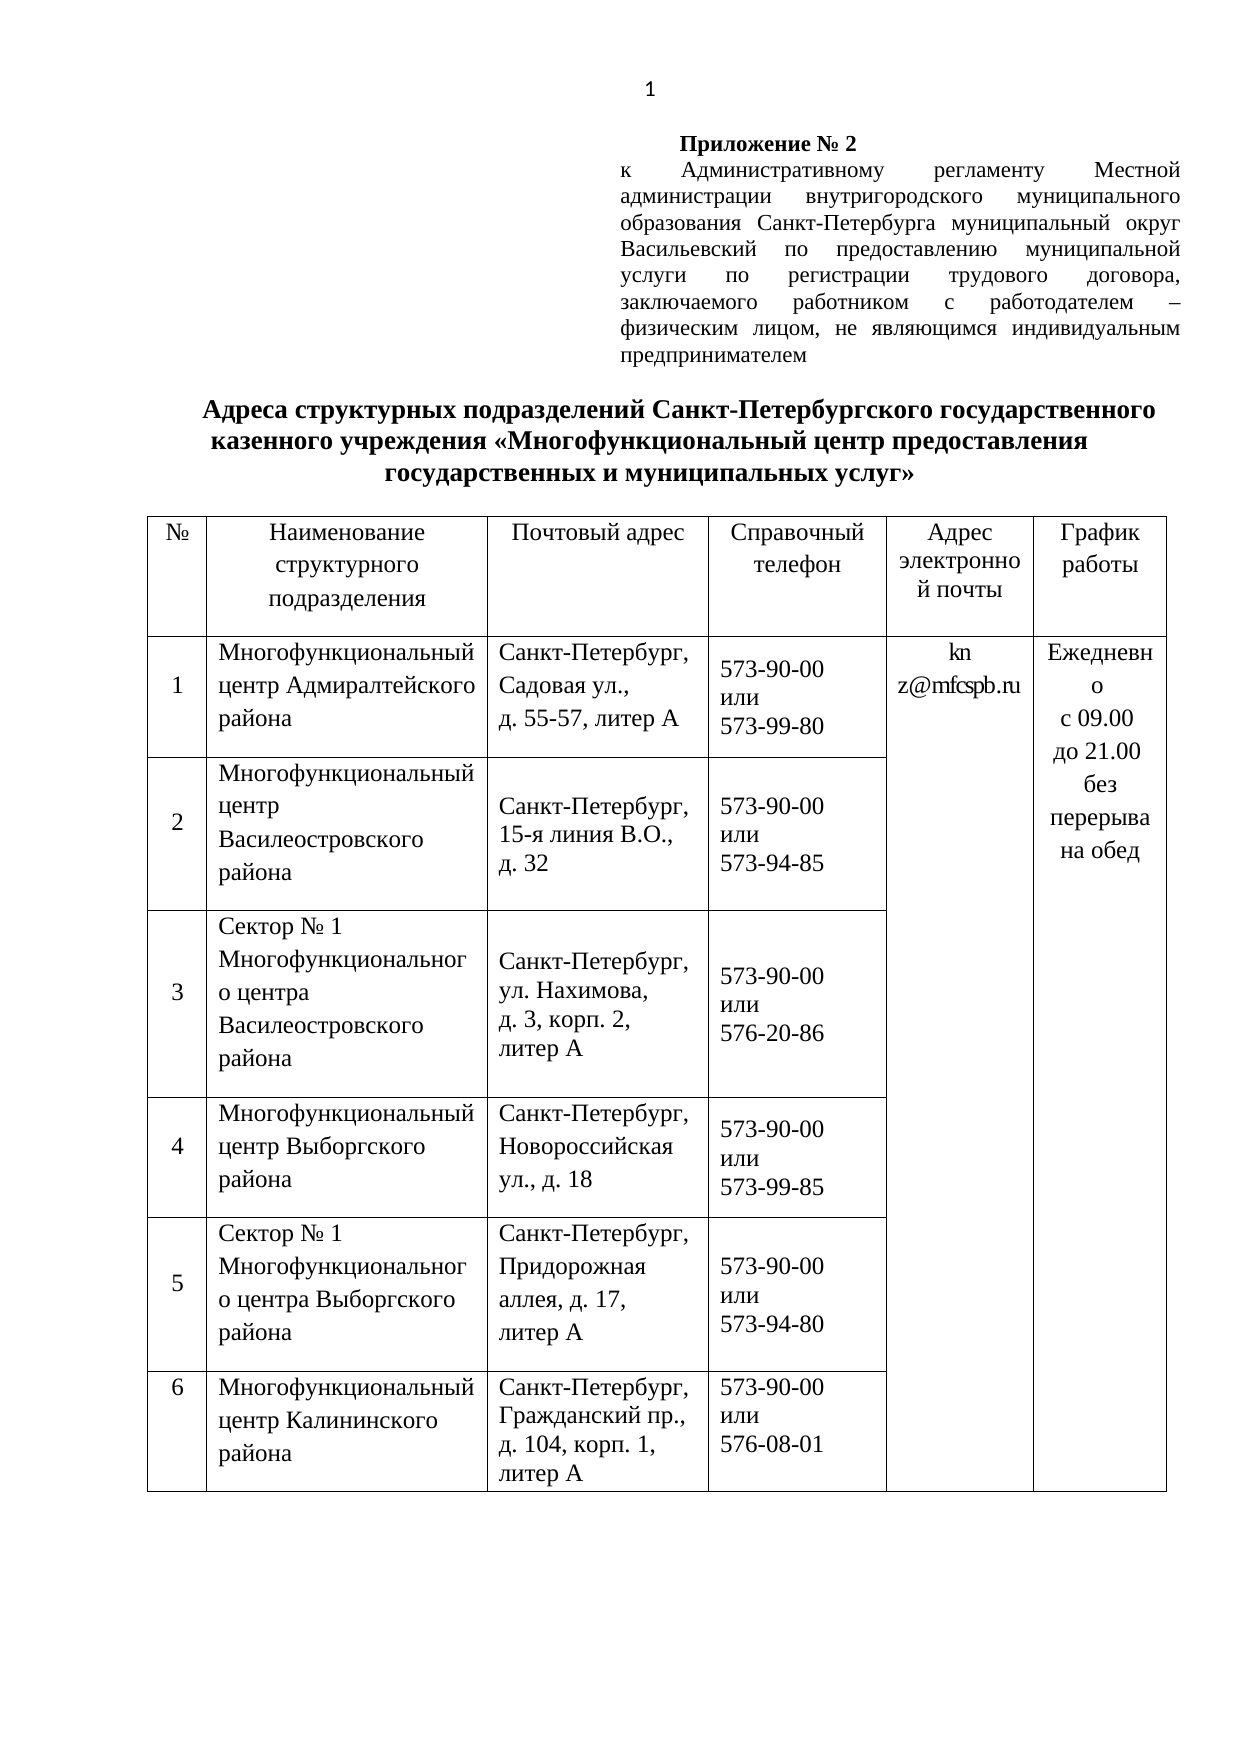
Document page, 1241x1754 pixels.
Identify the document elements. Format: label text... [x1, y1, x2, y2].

table_cell Санкт-Петербург, ул. Нахимова, д. 3, корп. 2, литер А [488, 911, 708, 1097]
subtitle Приложение № 2 [620, 130, 1181, 156]
table_cell 4 [148, 1098, 206, 1217]
text к Административному регламенту Местной администрации внутригородского муниципального образования Санкт-Петербурга муниципальный округ Васильевский по предоставлению муниципальной услуги по регистрации трудового договора, заключаемого работником с работодателем – физическим лицом, не являющимся индивидуальным предпринимателем [620, 156, 1181, 367]
table_cell Многофункциональный центр Адмиралтейского района [207, 637, 487, 757]
table_cell 573-90-00 или 573-94-80 [709, 1218, 886, 1371]
table_header Адрес электронной почты [887, 517, 1033, 636]
table_cell 3 [148, 911, 206, 1097]
table_cell Санкт-Петербург, Гражданский пр., д. 104, корп. 1, литер А [488, 1372, 708, 1491]
table_header Наименование структурного подразделения [207, 517, 487, 636]
table_cell Сектор № 1 Многофункционального центра Выборгского района [207, 1218, 487, 1371]
table_cell Многофункциональный центр Выборгского района [207, 1098, 487, 1217]
table_cell Санкт-Петербург, 15-я линия В.О., д. 32 [488, 758, 708, 910]
table_cell Ежедневно с 09.00 до 21.00 без перерыва на обед [1034, 637, 1166, 1491]
table_header Справочный телефон [709, 517, 886, 636]
table_cell Сектор № 1 Многофункционального центра Василеостровского района [207, 911, 487, 1097]
table_cell 573-90-00 или 573-99-85 [709, 1098, 886, 1217]
table_cell Санкт-Петербург, Садовая ул., д. 55-57, литер А [488, 637, 708, 757]
table_cell 573-90-00 или 576-20-86 [709, 911, 886, 1097]
table_cell Многофункциональный центр Калининского района [207, 1372, 487, 1491]
table_cell 573-90-00 или 573-94-85 [709, 758, 886, 910]
table_cell 1 [148, 637, 206, 757]
table_cell Многофункциональный центр Василеостровского района [207, 758, 487, 910]
table_cell 5 [148, 1218, 206, 1371]
table_cell knz@mfcspb.ru [887, 637, 1033, 1491]
table_cell Санкт-Петербург, Новороссийская ул., д. 18 [488, 1098, 708, 1217]
table_header График работы [1034, 517, 1166, 636]
table_cell 573-90-00 или 576-08-01 [709, 1372, 886, 1491]
table_cell 2 [148, 758, 206, 910]
table_header № [148, 517, 206, 636]
text Адреса структурных подразделений Санкт-Петербургского государственного казенного учреждения «Многофункциональный центр предоставления государственных и муниципальных услуг» [118, 393, 1181, 487]
table_cell Санкт-Петербург, Придорожная аллея, д. 17, литер А [488, 1218, 708, 1371]
table_header Почтовый адрес [488, 517, 708, 636]
table_cell 6 [148, 1372, 206, 1491]
table_cell 573-90-00 или 573-99-80 [709, 637, 886, 757]
